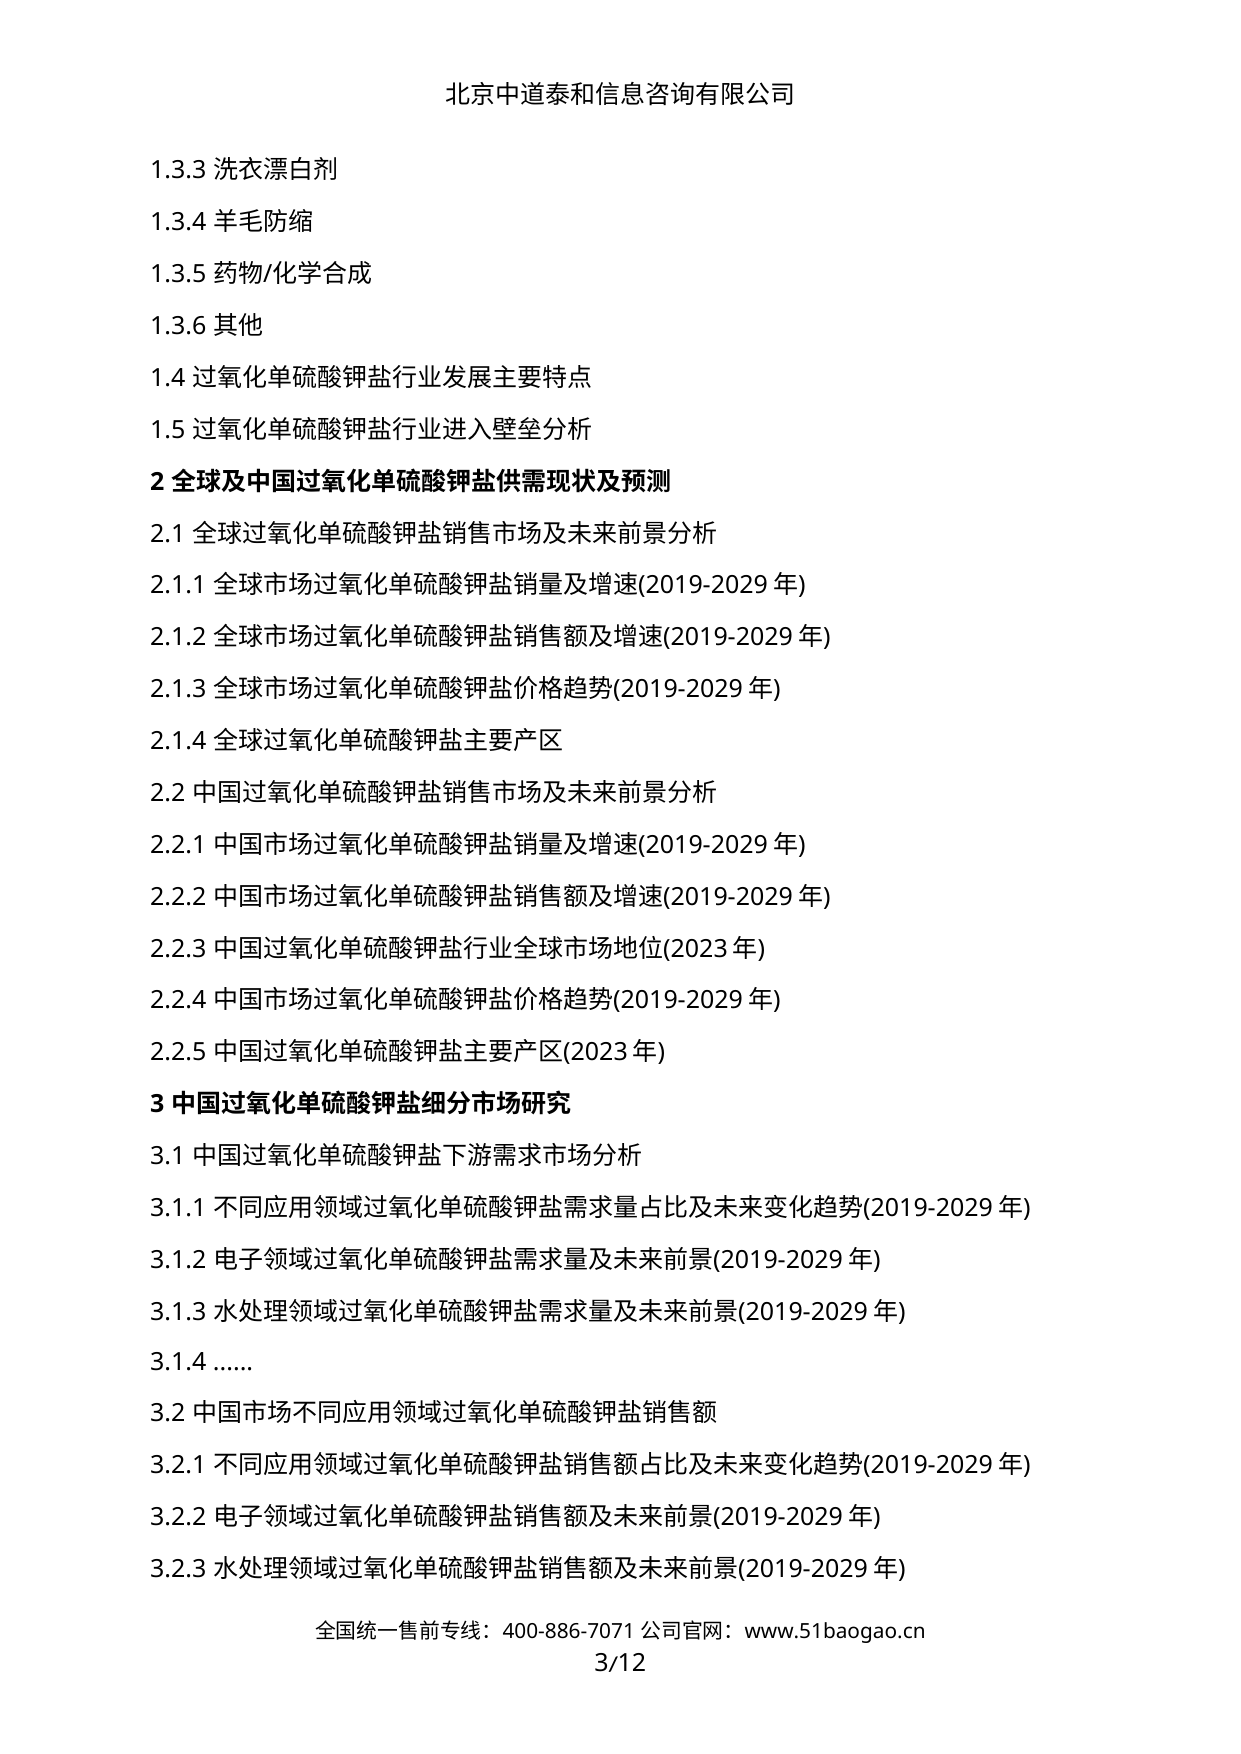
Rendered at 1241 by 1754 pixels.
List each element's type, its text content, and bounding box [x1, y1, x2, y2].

text 3.1.1 不同应用领域过氧化单硫酸钾盐需求量占比及未来变化趋势(2019-2029年) [150, 1187, 1090, 1224]
text 1.3.5 药物/化学合成 [150, 254, 1090, 290]
text 2.2.2 中国市场过氧化单硫酸钾盐销售额及增速(2019-2029年) [150, 876, 1090, 912]
text 2.1.3 全球市场过氧化单硫酸钾盐价格趋势(2019-2029年) [150, 669, 1090, 705]
text 2.1.4 全球过氧化单硫酸钾盐主要产区 [150, 721, 1090, 757]
text 2.2.3 中国过氧化单硫酸钾盐行业全球市场地位(2023年) [150, 928, 1090, 964]
text 3.1 中国过氧化单硫酸钾盐下游需求市场分析 [150, 1136, 1090, 1172]
text 3.1.2 电子领域过氧化单硫酸钾盐需求量及未来前景(2019-2029年) [150, 1239, 1090, 1276]
text 2.1.2 全球市场过氧化单硫酸钾盐销售额及增速(2019-2029年) [150, 617, 1090, 653]
text 1.4 过氧化单硫酸钾盐行业发展主要特点 [150, 357, 1090, 394]
text 2.2.1 中国市场过氧化单硫酸钾盐销量及增速(2019-2029年) [150, 824, 1090, 861]
text 3.1.3 水处理领域过氧化单硫酸钾盐需求量及未来前景(2019-2029年) [150, 1291, 1090, 1327]
text 3.2 中国市场不同应用领域过氧化单硫酸钾盐销售额 [150, 1393, 1090, 1429]
text 2.2 中国过氧化单硫酸钾盐销售市场及未来前景分析 [150, 772, 1090, 809]
text 3.2.3 水处理领域过氧化单硫酸钾盐销售额及未来前景(2019-2029年) [150, 1548, 1090, 1585]
text 1.5 过氧化单硫酸钾盐行业进入壁垒分析 [150, 409, 1090, 446]
text 3 中国过氧化单硫酸钾盐细分市场研究 [150, 1084, 1090, 1120]
text 2.1 全球过氧化单硫酸钾盐销售市场及未来前景分析 [150, 513, 1090, 549]
text 2.2.5 中国过氧化单硫酸钾盐主要产区(2023年) [150, 1032, 1090, 1068]
text 2.1.1 全球市场过氧化单硫酸钾盐销量及增速(2019-2029年) [150, 565, 1090, 601]
text 1.3.6 其他 [150, 306, 1090, 342]
text 3.2.1 不同应用领域过氧化单硫酸钾盐销售额占比及未来变化趋势(2019-2029年) [150, 1445, 1090, 1481]
text 1.3.3 洗衣漂白剂 [150, 150, 1090, 186]
text 1.3.4 羊毛防缩 [150, 202, 1090, 238]
text 2.2.4 中国市场过氧化单硫酸钾盐价格趋势(2019-2029年) [150, 980, 1090, 1016]
text 2 全球及中国过氧化单硫酸钾盐供需现状及预测 [150, 461, 1090, 497]
text 3.2.2 电子领域过氧化单硫酸钾盐销售额及未来前景(2019-2029年) [150, 1497, 1090, 1533]
text 3.1.4 ...... [150, 1343, 1090, 1377]
